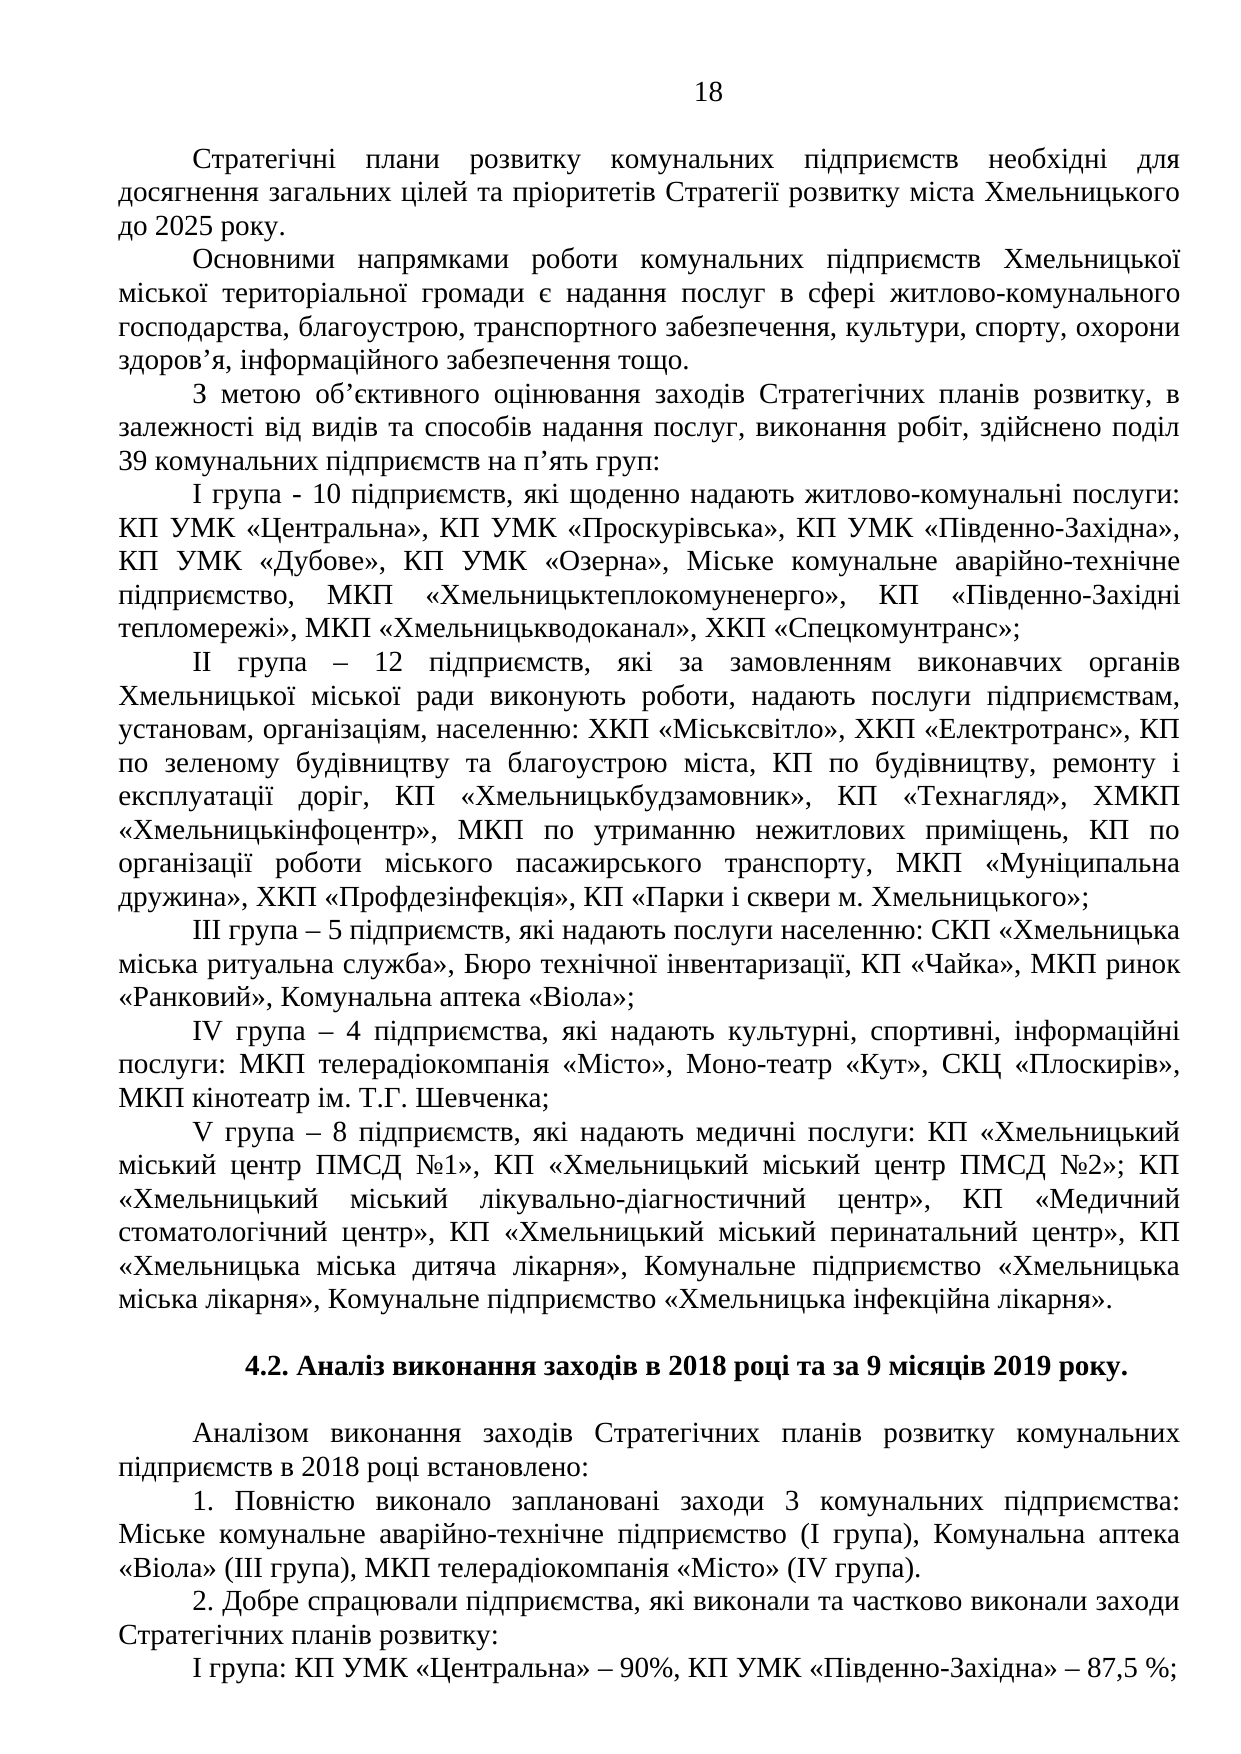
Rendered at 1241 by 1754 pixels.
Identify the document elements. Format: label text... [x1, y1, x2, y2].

text Стратегічні плани розвитку комунальних підприємств необхідні для досягнення загальних цілей та пріоритетів Стратегії розвитку міста Хмельницького до 2025 року. [118, 141, 1181, 242]
text IV група – 4 підприємства, які надають культурні, спортивні, інформаційні послуги: МКП телерадіокомпанія «Місто», Моно-театр «Кут», СКЦ «Плоскирів», МКП кінотеатр ім. Т.Г. Шевченка; [118, 1013, 1181, 1114]
text Аналізом виконання заходів Стратегічних планів розвитку комунальних підприємств в 2018 році встановлено: [118, 1416, 1181, 1483]
text I група: КП УМК «Центральна» – 90%, КП УМК «Південно-Західна» – 87,5 %; [118, 1650, 1181, 1684]
text I група - 10 підприємств, які щоденно надають житлово-комунальні послуги: КП УМК «Центральна», КП УМК «Проскурівська», КП УМК «Південно-Західна», КП УМК «Дубове», КП УМК «Озерна», Міське комунальне аварійно-технічне підприємство, МКП «Хмельницьктеплокомуненерго», КП «Південно-Західні тепломережі», МКП «Хмельницькводоканал», ХКП «Спецкомунтранс»; [118, 476, 1181, 644]
text З метою об’єктивного оцінювання заходів Стратегічних планів розвитку, в залежності від видів та способів надання послуг, виконання робіт, здійснено поділ 39 комунальних підприємств на п’ять груп: [118, 376, 1181, 476]
text Основними напрямками роботи комунальних підприємств Хмельницької міської територіальної громади є надання послуг в сфері житлово-комунального господарства, благоустрою, транспортного забезпечення, культури, спорту, охорони здоров’я, інформаційного забезпечення тощо. [118, 242, 1181, 376]
text III група – 5 підприємств, які надають послуги населенню: СКП «Хмельницька міська ритуальна служба», Бюро технічної інвентаризації, КП «Чайка», МКП ринок «Ранковий», Комунальна аптека «Віола»; [118, 912, 1181, 1013]
text 2. Добре спрацювали підприємства, які виконали та частково виконали заходи Стратегічних планів розвитку: [118, 1583, 1181, 1650]
text II група – 12 підприємств, які за замовленням виконавчих органів Хмельницької міської ради виконують роботи, надають послуги підприємствам, установам, організаціям, населенню: ХКП «Міськсвітло», ХКП «Електротранс», КП по зеленому будівництву та благоустрою міста, КП по будівництву, ремонту і експлуатації доріг, КП «Хмельницькбудзамовник», КП «Технагляд», ХМКП «Хмельницькінфоцентр», МКП по утриманню нежитлових приміщень, КП по організації роботи міського пасажирського транспорту, МКП «Муніципальна дружина», ХКП «Профдезінфекція», КП «Парки і сквери м. Хмельницького»; [118, 644, 1181, 912]
text 4.2. Аналіз виконання заходів в 2018 році та за 9 місяців 2019 року. [118, 1348, 1181, 1382]
text 1. Повністю виконало заплановані заходи 3 комунальних підприємства: Міське комунальне аварійно-технічне підприємство (I група), Комунальна аптека «Віола» (III група), МКП телерадіокомпанія «Місто» (IV група). [118, 1483, 1181, 1583]
text V група – 8 підприємств, які надають медичні послуги: КП «Хмельницький міський центр ПМСД №1», КП «Хмельницький міський центр ПМСД №2»; КП «Хмельницький міський лікувально-діагностичний центр», КП «Медичний стоматологічний центр», КП «Хмельницький міський перинатальний центр», КП «Хмельницька міська дитяча лікарня», Комунальне підприємство «Хмельницька міська лікарня», Комунальне підприємство «Хмельницька інфекційна лікарня». [118, 1114, 1181, 1315]
